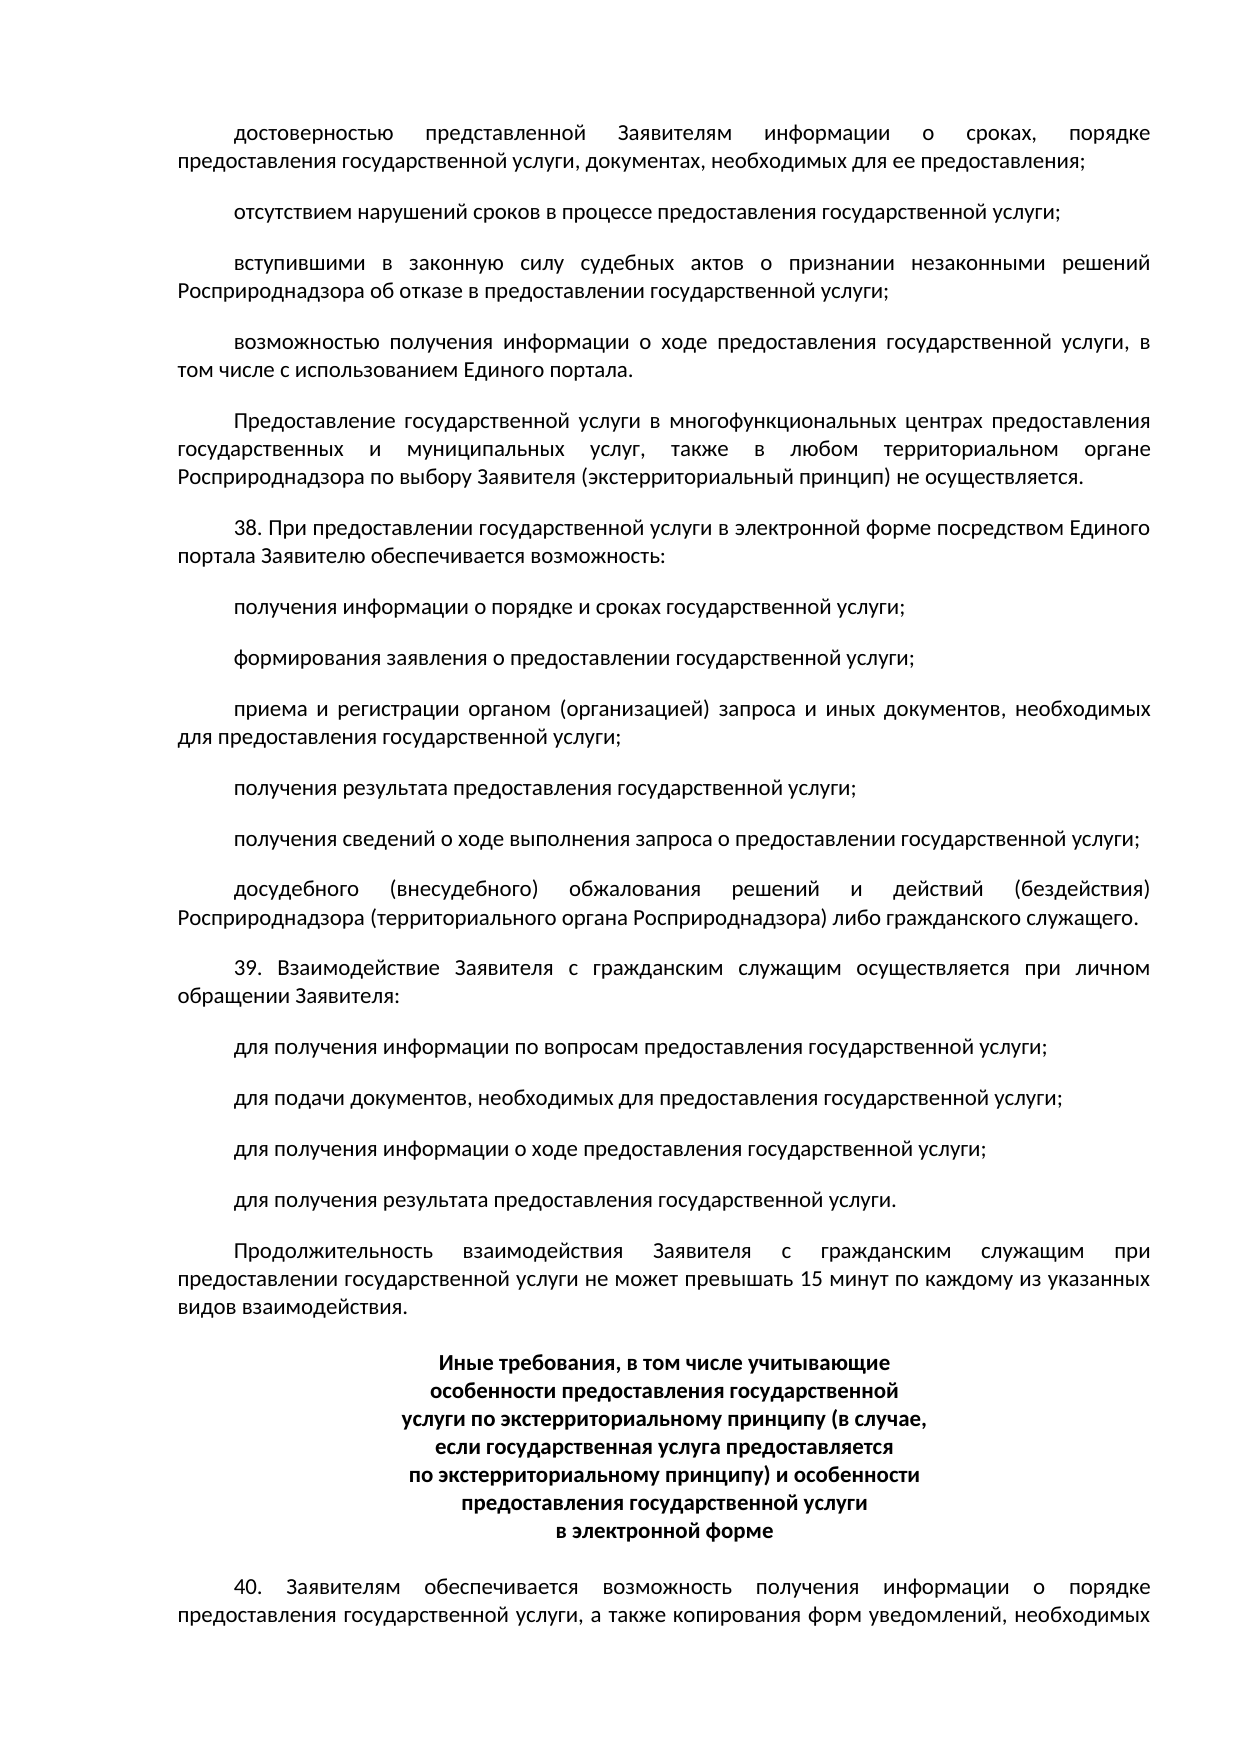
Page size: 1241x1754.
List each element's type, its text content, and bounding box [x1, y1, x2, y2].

text для получения информации по вопросам предоставления государственной услуги; [177, 1032, 1152, 1061]
text для получения информации о ходе предоставления государственной услуги; [177, 1134, 1152, 1162]
text для подачи документов, необходимых для предоставления государственной услуги; [177, 1083, 1152, 1111]
title по экстерриториальному принципу) и особенности [177, 1460, 1152, 1488]
text отсутствием нарушений сроков в процессе предоставления государственной услуги; [177, 197, 1152, 225]
text формирования заявления о предоставлении государственной услуги; [177, 643, 1152, 671]
title если государственная услуга предоставляется [177, 1432, 1152, 1460]
text получения информации о порядке и сроках государственной услуги; [177, 592, 1152, 620]
text приема и регистрации органом (организацией) запроса и иных документов, необходимых для предоставления государственной услуги; [177, 694, 1152, 750]
title Иные требования, в том числе учитывающие [177, 1348, 1152, 1376]
title особенности предоставления государственной [177, 1376, 1152, 1404]
text 39. Взаимодействие Заявителя с гражданским служащим осуществляется при личном обращении Заявителя: [177, 953, 1152, 1009]
text возможностью получения информации о ходе предоставления государственной услуги, в том числе с использованием Единого портала. [177, 327, 1152, 383]
text Предоставление государственной услуги в многофункциональных центрах предоставления государственных и муниципальных услуг, также в любом территориальном органе Росприроднадзора по выбору Заявителя (экстерриториальный принцип) не осуществляется. [177, 406, 1152, 490]
text получения результата предоставления государственной услуги; [177, 773, 1152, 801]
title в электронной форме [177, 1516, 1152, 1544]
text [177, 1572, 1152, 1628]
text для получения результата предоставления государственной услуги. [177, 1185, 1152, 1213]
text достоверностью представленной Заявителям информации о сроках, порядке предоставления государственной услуги, документах, необходимых для ее предоставления; [177, 118, 1152, 174]
title услуги по экстерриториальному принципу (в случае, [177, 1404, 1152, 1432]
text вступившими в законную силу судебных актов о признании незаконными решений Росприроднадзора об отказе в предоставлении государственной услуги; [177, 248, 1152, 304]
text получения сведений о ходе выполнения запроса о предоставлении государственной услуги; [177, 824, 1152, 852]
text Продолжительность взаимодействия Заявителя с гражданским служащим при предоставлении государственной услуги не может превышать 15 минут по каждому из указанных видов взаимодействия. [177, 1236, 1152, 1320]
title предоставления государственной услуги [177, 1488, 1152, 1516]
text 38. При предоставлении государственной услуги в электронной форме посредством Единого портала Заявителю обеспечивается возможность: [177, 513, 1152, 569]
text досудебного (внесудебного) обжалования решений и действий (бездействия) Росприроднадзора (территориального органа Росприроднадзора) либо гражданского служащего. [177, 874, 1152, 931]
